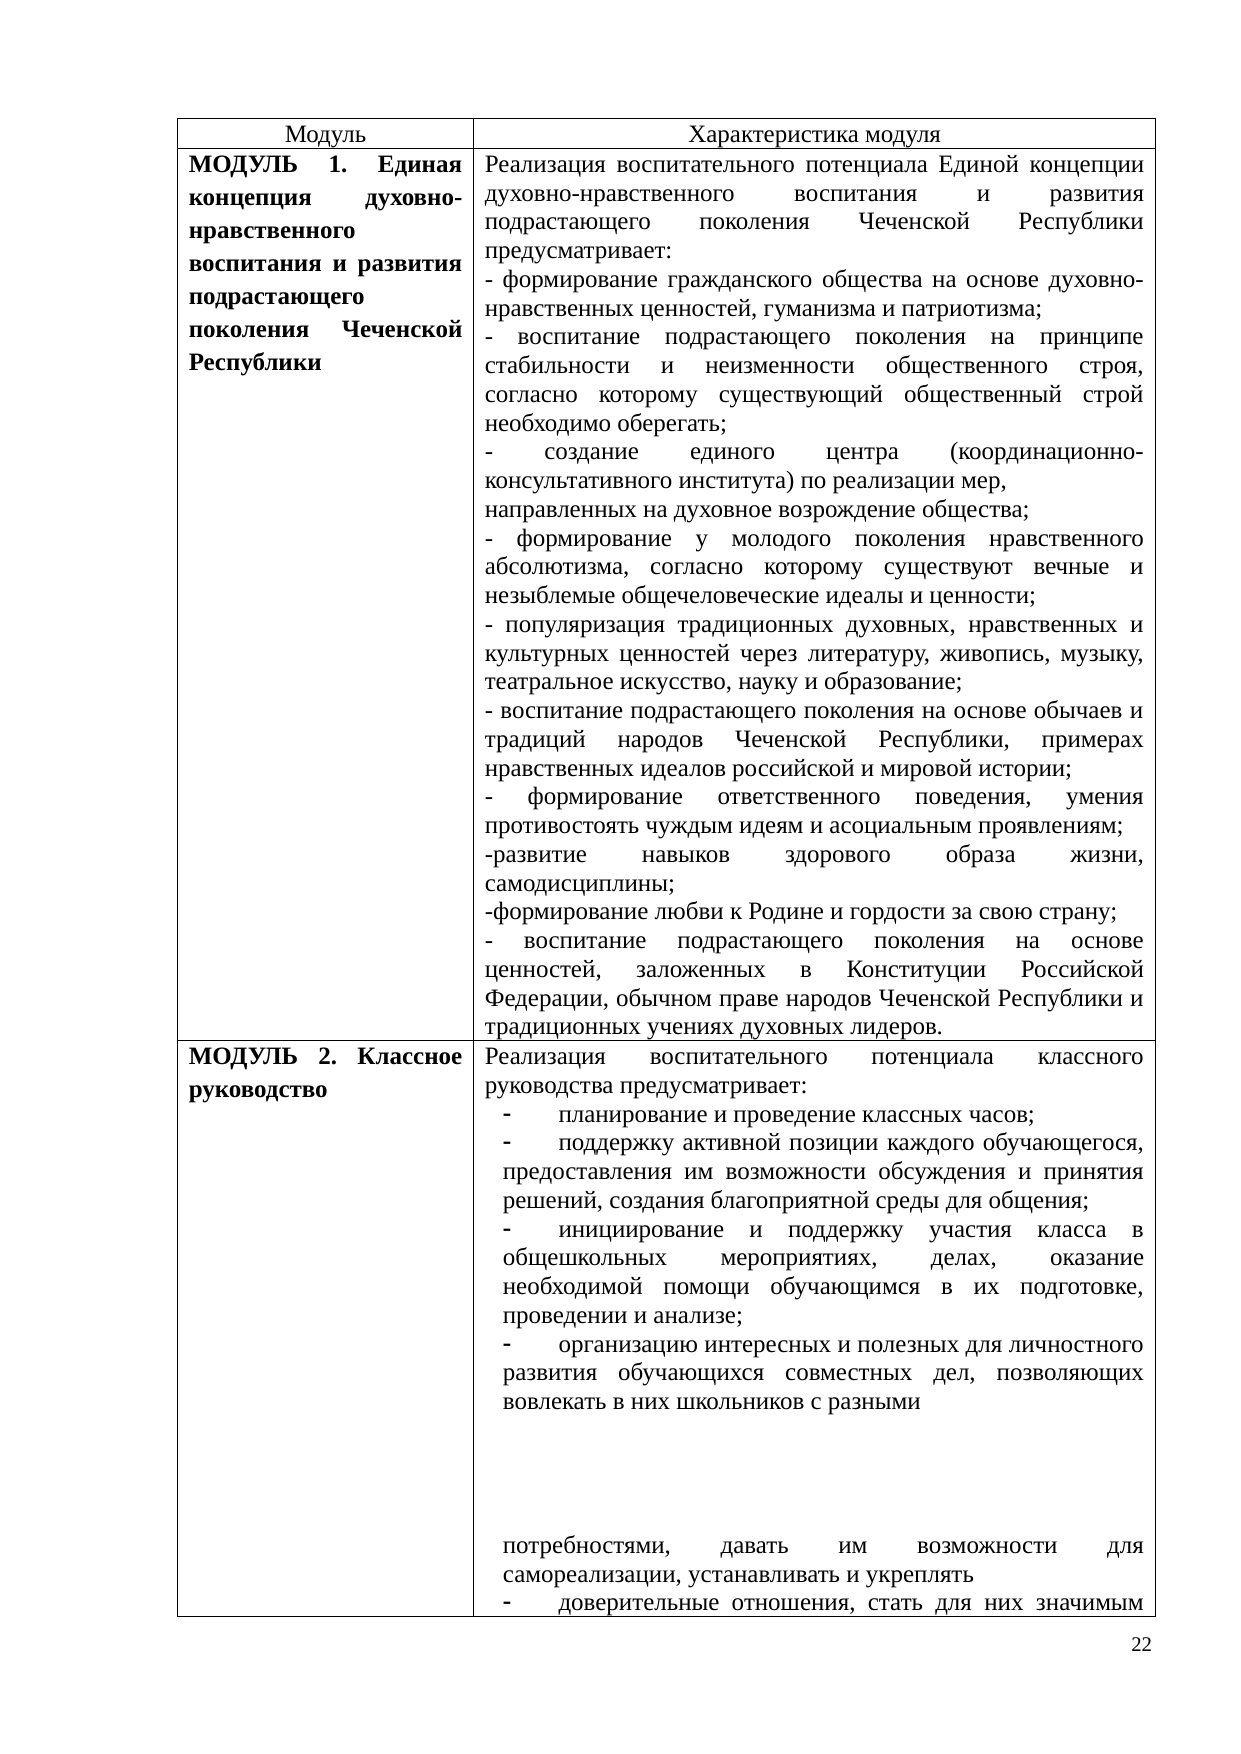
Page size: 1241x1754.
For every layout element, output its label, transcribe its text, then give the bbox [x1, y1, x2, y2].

table_header Модуль [178, 119, 473, 148]
table_cell МОДУЛЬ 1. Единая концепция духовно-нравственного воспитания и развития подрастающего поколения Чеченской Республики [178, 149, 473, 1040]
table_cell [474, 1041, 1155, 1616]
table_header Характеристика модуля [474, 119, 1155, 148]
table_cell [178, 1041, 473, 1616]
table_cell Реализация воспитательного потенциала Единой концепции духовно-нравственного воспитания и развития подрастающего поколения Чеченской Республики предусматривает: - формирование гражданского общества на основе духовно-нравственных ценностей, гуманизма и патриотизма; - воспитание подрастающего поколения на принципе стабильности и неизменности общественного строя, согласно которому существующий общественный строй необходимо оберегать; - создание единого центра (координационно-консультативного института) по реализации мер, направленных на духовное возрождение общества; - формирование у молодого поколения нравственного абсолютизма, согласно которому существуют вечные и незыблемые общечеловеческие идеалы и ценности; - популяризация традиционных духовных, нравственных и культурных ценностей через литературу, живопись, музыку, театральное искусство, науку и образование; - воспитание подрастающего поколения на основе обычаев и традиций народов Чеченской Республики, примерах нравственных идеалов российской и мировой истории; - формирование ответственного поведения, умения противостоять чуждым идеям и асоциальным проявлениям; -развитие навыков здорового образа жизни, самодисциплины; -формирование любви к Родине и гордости за свою страну; - воспитание подрастающего поколения на основе ценностей, заложенных в Конституции Российской Федерации, обычном праве народов Чеченской Республики и традиционных учениях духовных лидеров. [474, 149, 1155, 1040]
